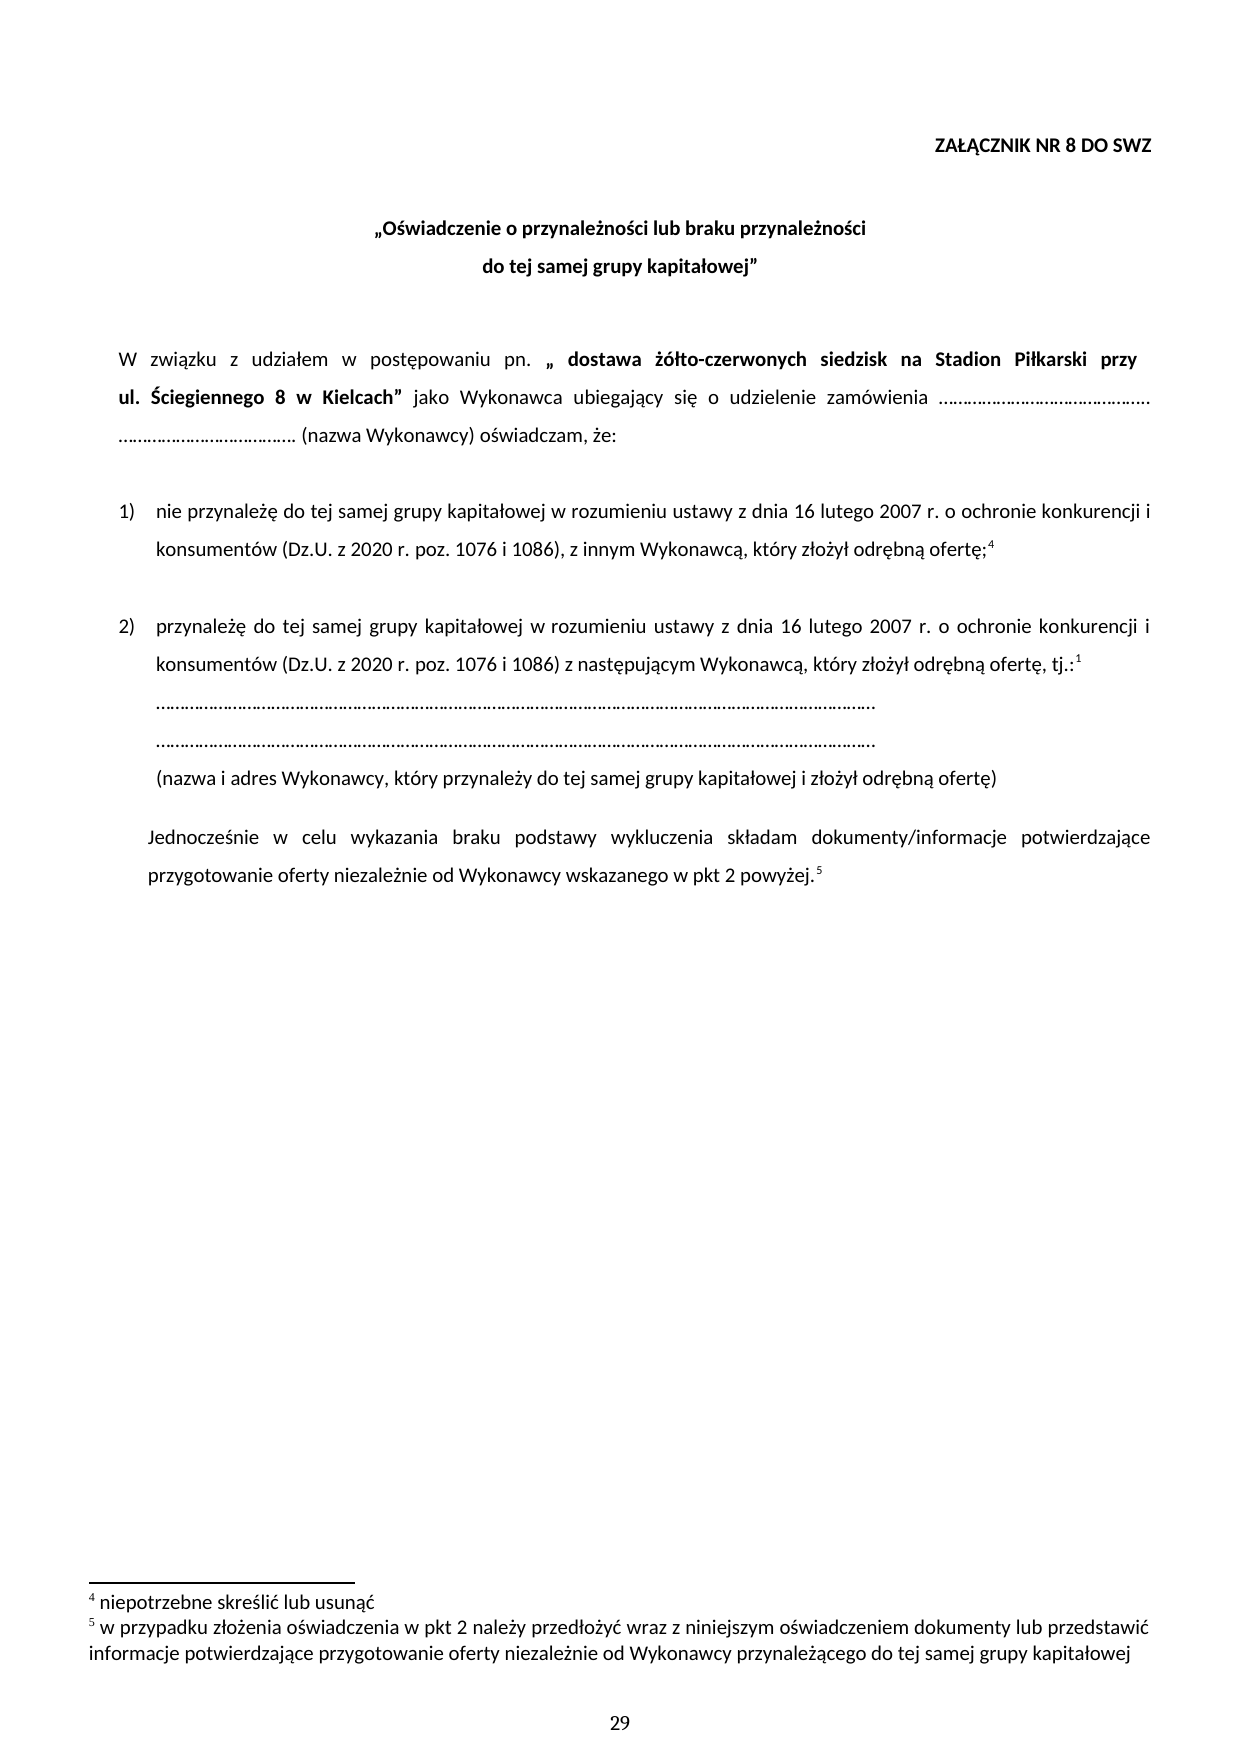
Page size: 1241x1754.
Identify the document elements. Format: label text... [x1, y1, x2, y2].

list …………………………………………………………………………………………………………………………………… [156, 727, 1152, 753]
list (nazwa i adres Wykonawcy, który przynależy do tej samej grupy kapitałowej i złożył odrębną ofertę) [156, 765, 1152, 791]
text „Oświadczenie o przynależności lub braku przynależności [89, 215, 1152, 240]
list …………………………………………………………………………………………………………………………………… [156, 689, 1152, 714]
list W związku z udziałem w postępowaniu pn. „ dostawa żółto-czerwonych siedzisk na Stadion Piłkarski przy ul. Ściegiennego 8 w Kielcach” jako Wykonawca ubiegający się o udzielenie zamówienia ……………………………………..………………………………. (nazwa Wykonawcy) oświadczam, że: [118, 346, 1152, 448]
list nie przynależę do tej samej grupy kapitałowej w rozumieniu ustawy z dnia 16 lutego 2007 r. o ochronie konkurencji i konsumentów (Dz.U. z 2020 r. poz. 1076 i 1086), z innym Wykonawcą, który złożył odrębną ofertę; [118, 498, 1152, 562]
text ZAŁĄCZNIK NR 8 DO SWZ [89, 133, 1152, 158]
text do tej samej grupy kapitałowej” [89, 253, 1152, 278]
list przynależę do tej samej grupy kapitałowej w rozumieniu ustawy z dnia 16 lutego 2007 r. o ochronie konkurencji i konsumentów (Dz.U. z 2020 r. poz. 1076 i 1086) z następującym Wykonawcą, który złożył odrębną ofertę, tj.:1 [118, 613, 1152, 676]
text Jednocześnie w celu wykazania braku podstawy wykluczenia składam dokumenty/informacje potwierdzające przygotowanie oferty niezależnie od Wykonawcy wskazanego w pkt 2 powyżej. [148, 824, 1152, 888]
